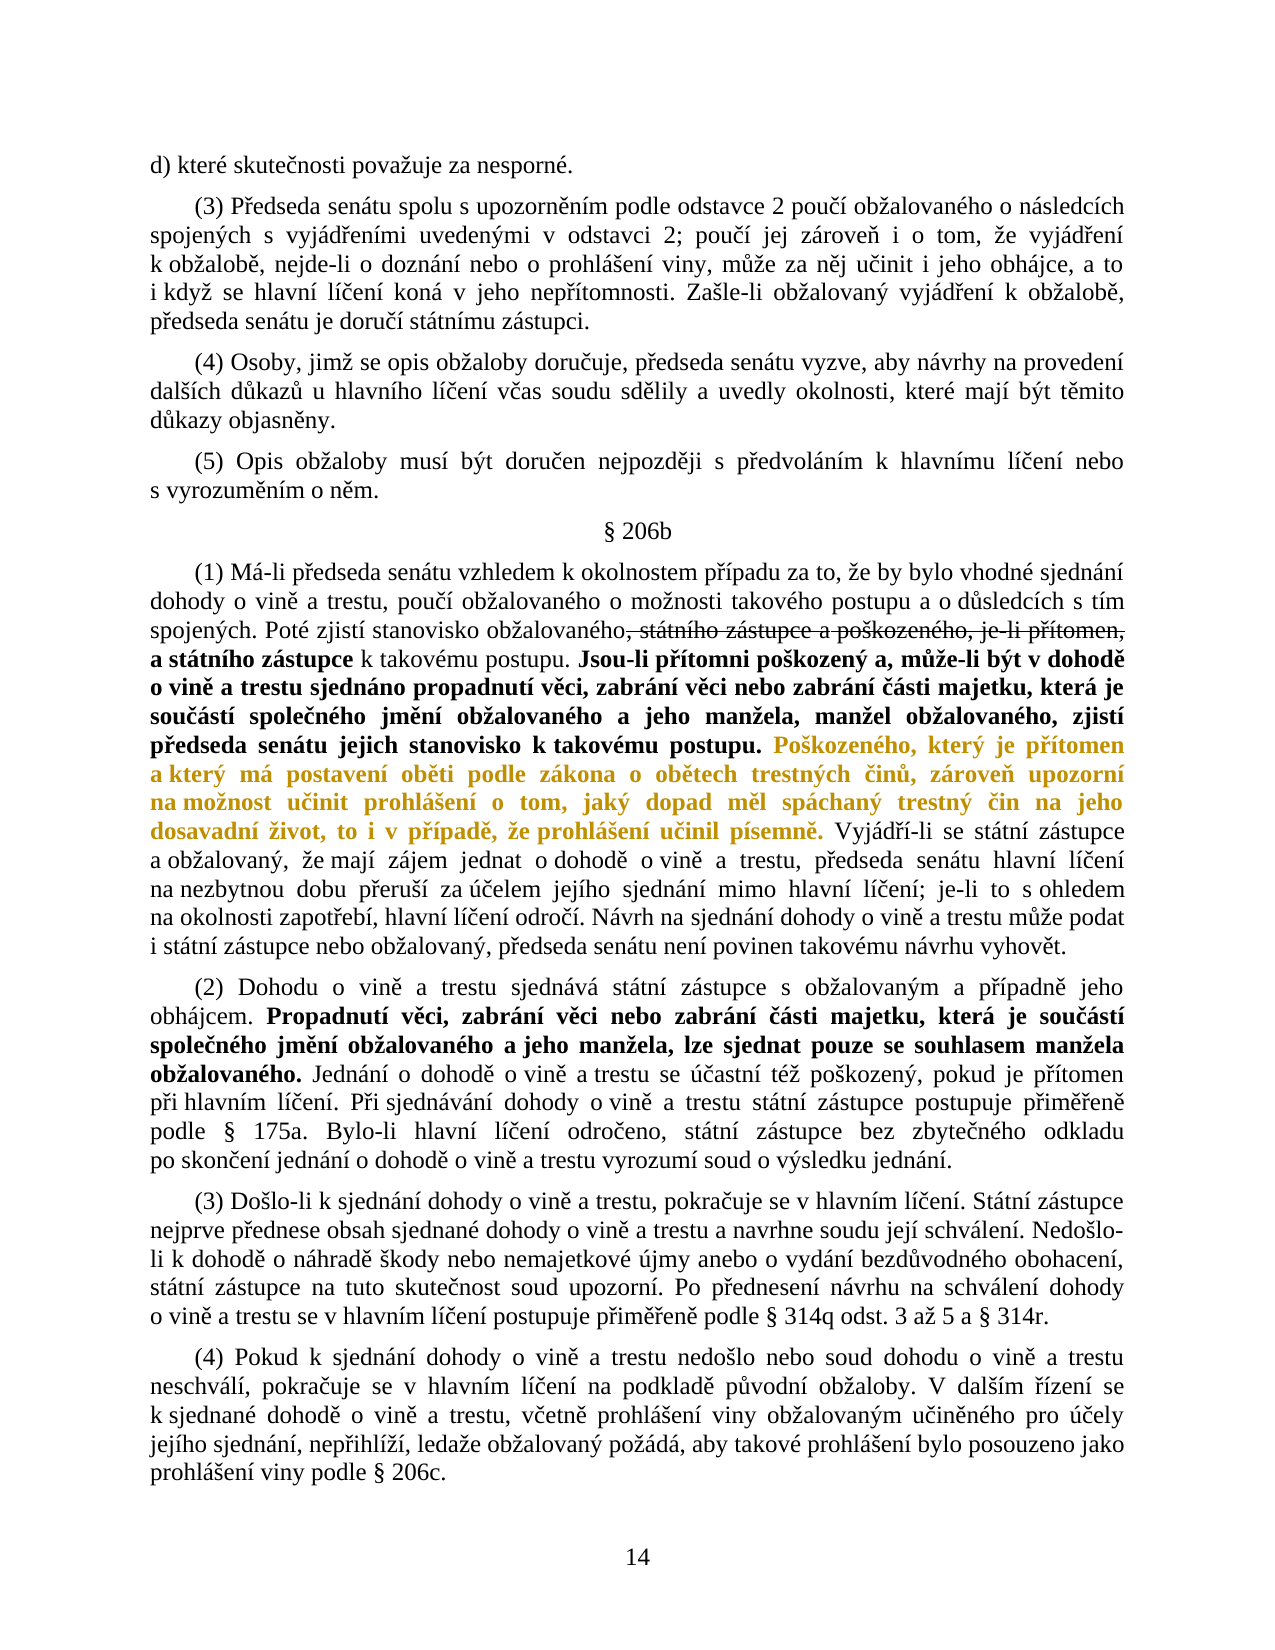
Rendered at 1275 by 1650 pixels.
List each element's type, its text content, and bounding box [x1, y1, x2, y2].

text (5) Opis obžaloby musí být doručen nejpozději s předvoláním k hlavnímu líčení nebo s vyrozuměním o něm. [150, 446, 1125, 504]
text (4) Pokud k sjednání dohody o vině a trestu nedošlo nebo soud dohodu o vině a trestu neschválí, pokračuje se v hlavním líčení na podkladě původní obžaloby. V dalším řízení se k sjednané dohodě o vině a trestu, včetně prohlášení viny obžalovaným učiněného pro účely jejího sjednání, nepřihlíží, ledaže obžalovaný požádá, aby takové prohlášení bylo posouzeno jako prohlášení viny podle § 206c. [150, 1342, 1125, 1486]
text (1) Má-li předseda senátu vzhledem k okolnostem případu za to, že by bylo vhodné sjednání dohody o vině a trestu, poučí obžalovaného o možnosti takového postupu a o důsledcích s tím spojených. Poté zjistí stanovisko obžalovaného, státního zástupce a poškozeného, je-li přítomen, a státního zástupce k takovému postupu. Jsou-li přítomni poškozený a, může-li být v dohodě o vině a trestu sjednáno propadnutí věci, zabrání věci nebo zabrání části majetku, která je součástí společného jmění obžalovaného a jeho manžela, manžel obžalovaného, zjistí předseda senátu jejich stanovisko k takovému postupu. Poškozeného, který je přítomen a který má postavení oběti podle zákona o obětech trestných činů, zároveň upozorní na možnost učinit prohlášení o tom, jaký dopad měl spáchaný trestný čin na jeho dosavadní život, to i v případě, že prohlášení učinil písemně. Vyjádří-li se státní zástupce a obžalovaný, že mají zájem jednat o dohodě o vině a trestu, předseda senátu hlavní líčení na nezbytnou dobu přeruší za účelem jejího sjednání mimo hlavní líčení; je-li to s ohledem na okolnosti zapotřebí, hlavní líčení odročí. Návrh na sjednání dohody o vině a trestu může podat i státní zástupce nebo obžalovaný, předseda senátu není povinen takovému návrhu vyhovět. [150, 557, 1125, 960]
text § 206b [150, 516, 1125, 545]
text (4) Osoby, jimž se opis obžaloby doručuje, předseda senátu vyzve, aby návrhy na provedení dalších důkazů u hlavního líčení včas soudu sdělily a uvedly okolnosti, které mají být těmito důkazy objasněny. [150, 347, 1125, 434]
text (2) Dohodu o vině a trestu sjednává státní zástupce s obžalovaným a případně jeho obhájcem. Propadnutí věci, zabrání věci nebo zabrání části majetku, která je součástí společného jmění obžalovaného a jeho manžela, lze sjednat pouze se souhlasem manžela obžalovaného. Jednání o dohodě o vině a trestu se účastní též poškozený, pokud je přítomen při hlavním líčení. Při sjednávání dohody o vině a trestu státní zástupce postupuje přiměřeně podle § 175a. Bylo-li hlavní líčení odročeno, státní zástupce bez zbytečného odkladu po skončení jednání o dohodě o vině a trestu vyrozumí soud o výsledku jednání. [150, 972, 1125, 1174]
text (3) Předseda senátu spolu s upozorněním podle odstavce 2 poučí obžalovaného o následcích spojených s vyjádřeními uvedenými v odstavci 2; poučí jej zároveň i o tom, že vyjádření k obžalobě, nejde-li o doznání nebo o prohlášení viny, může za něj učinit i jeho obhájce, a to i když se hlavní líčení koná v jeho nepřítomnosti. Zašle-li obžalovaný vyjádření k obžalobě, předseda senátu je doručí státnímu zástupci. [150, 191, 1125, 335]
text (3) Došlo-li k sjednání dohody o vině a trestu, pokračuje se v hlavním líčení. Státní zástupce nejprve přednese obsah sjednané dohody o vině a trestu a navrhne soudu její schválení. Nedošlo-li k dohodě o náhradě škody nebo nemajetkové újmy anebo o vydání bezdůvodného obohacení, státní zástupce na tuto skutečnost soud upozorní. Po přednesení návrhu na schválení dohody o vině a trestu se v hlavním líčení postupuje přiměřeně podle § 314q odst. 3 až 5 a § 314r. [150, 1186, 1125, 1330]
text d) které skutečnosti považuje za nesporné. [150, 150, 1125, 179]
